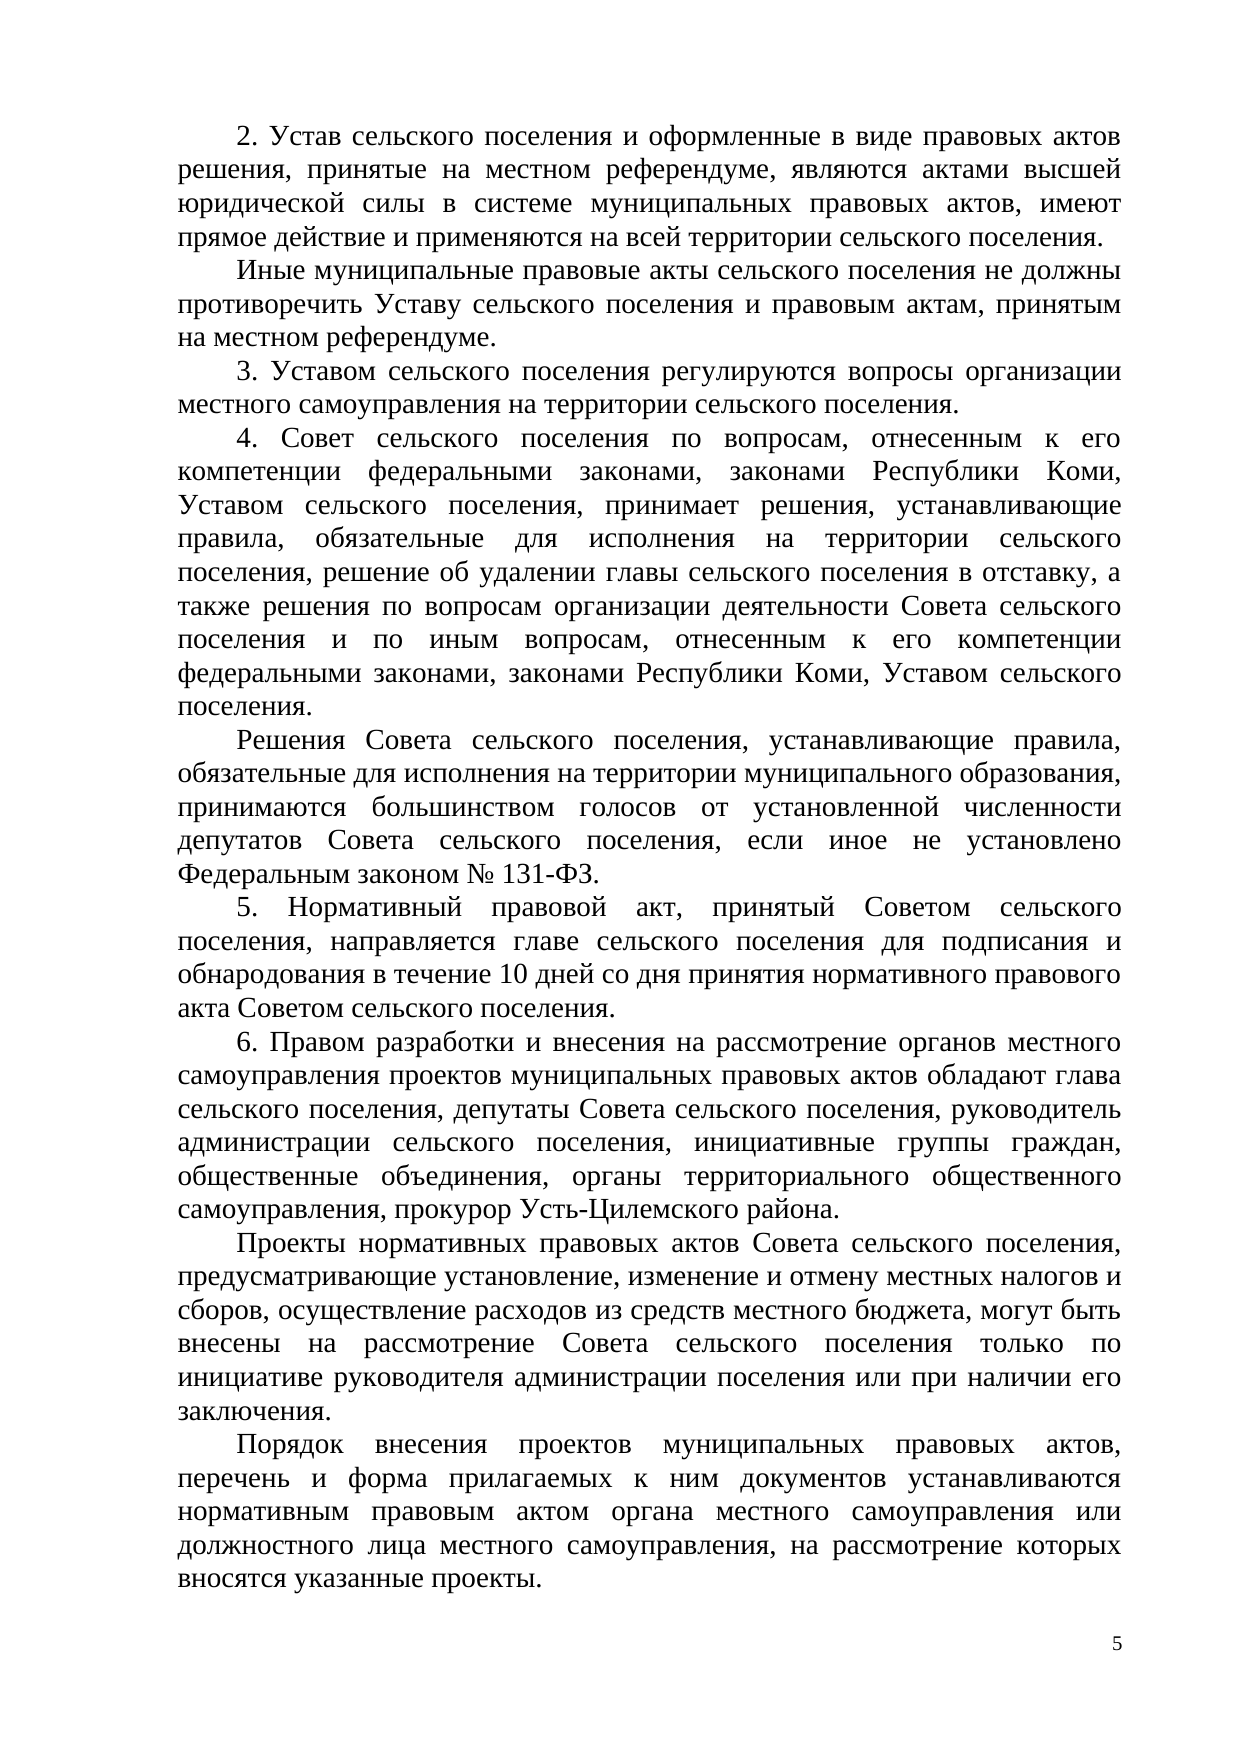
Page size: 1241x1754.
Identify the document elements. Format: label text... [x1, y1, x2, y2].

text 5. Нормативный правовой акт, принятый Советом сельского поселения, направляется главе сельского поселения для подписания и обнародования в течение 10 дней со дня принятия нормативного правового акта Советом сельского поселения. [177, 889, 1122, 1024]
text Проекты нормативных правовых актов Совета сельского поселения, предусматривающие установление, изменение и отмену местных налогов и сборов, осуществление расходов из средств местного бюджета, могут быть внесены на рассмотрение Совета сельского поселения только по инициативе руководителя администрации поселения или при наличии его заключения. [177, 1225, 1122, 1426]
text 6. Правом разработки и внесения на рассмотрение органов местного самоуправления проектов муниципальных правовых актов обладают глава сельского поселения, депутаты Совета сельского поселения, руководитель администрации сельского поселения, инициативные группы граждан, общественные объединения, органы территориального общественного самоуправления, прокурор Усть-Цилемского района. [177, 1024, 1122, 1225]
text 3. Уставом сельского поселения регулируются вопросы организации местного самоуправления на территории сельского поселения. [177, 353, 1122, 420]
text Иные муниципальные правовые акты сельского поселения не должны противоречить Уставу сельского поселения и правовым актам, принятым на местном референдуме. [177, 252, 1122, 353]
text Порядок внесения проектов муниципальных правовых актов, перечень и форма прилагаемых к ним документов устанавливаются нормативным правовым актом органа местного самоуправления или должностного лица местного самоуправления, на рассмотрение которых вносятся указанные проекты. [177, 1426, 1122, 1594]
text Решения Совета сельского поселения, устанавливающие правила, обязательные для исполнения на территории муниципального образования, принимаются большинством голосов от установленной численности депутатов Совета сельского поселения, если иное не установлено Федеральным законом № 131-ФЗ. [177, 722, 1122, 889]
text 2. Устав сельского поселения и оформленные в виде правовых актов решения, принятые на местном референдуме, являются актами высшей юридической силы в системе муниципальных правовых актов, имеют прямое действие и применяются на всей территории сельского поселения. [177, 118, 1122, 252]
text 4. Совет сельского поселения по вопросам, отнесенным к его компетенции федеральными законами, законами Республики Коми, Уставом сельского поселения, принимает решения, устанавливающие правила, обязательные для исполнения на территории сельского поселения, решение об удалении главы сельского поселения в отставку, а также решения по вопросам организации деятельности Совета сельского поселения и по иным вопросам, отнесенным к его компетенции федеральными законами, законами Республики Коми, Уставом сельского поселения. [177, 420, 1122, 722]
